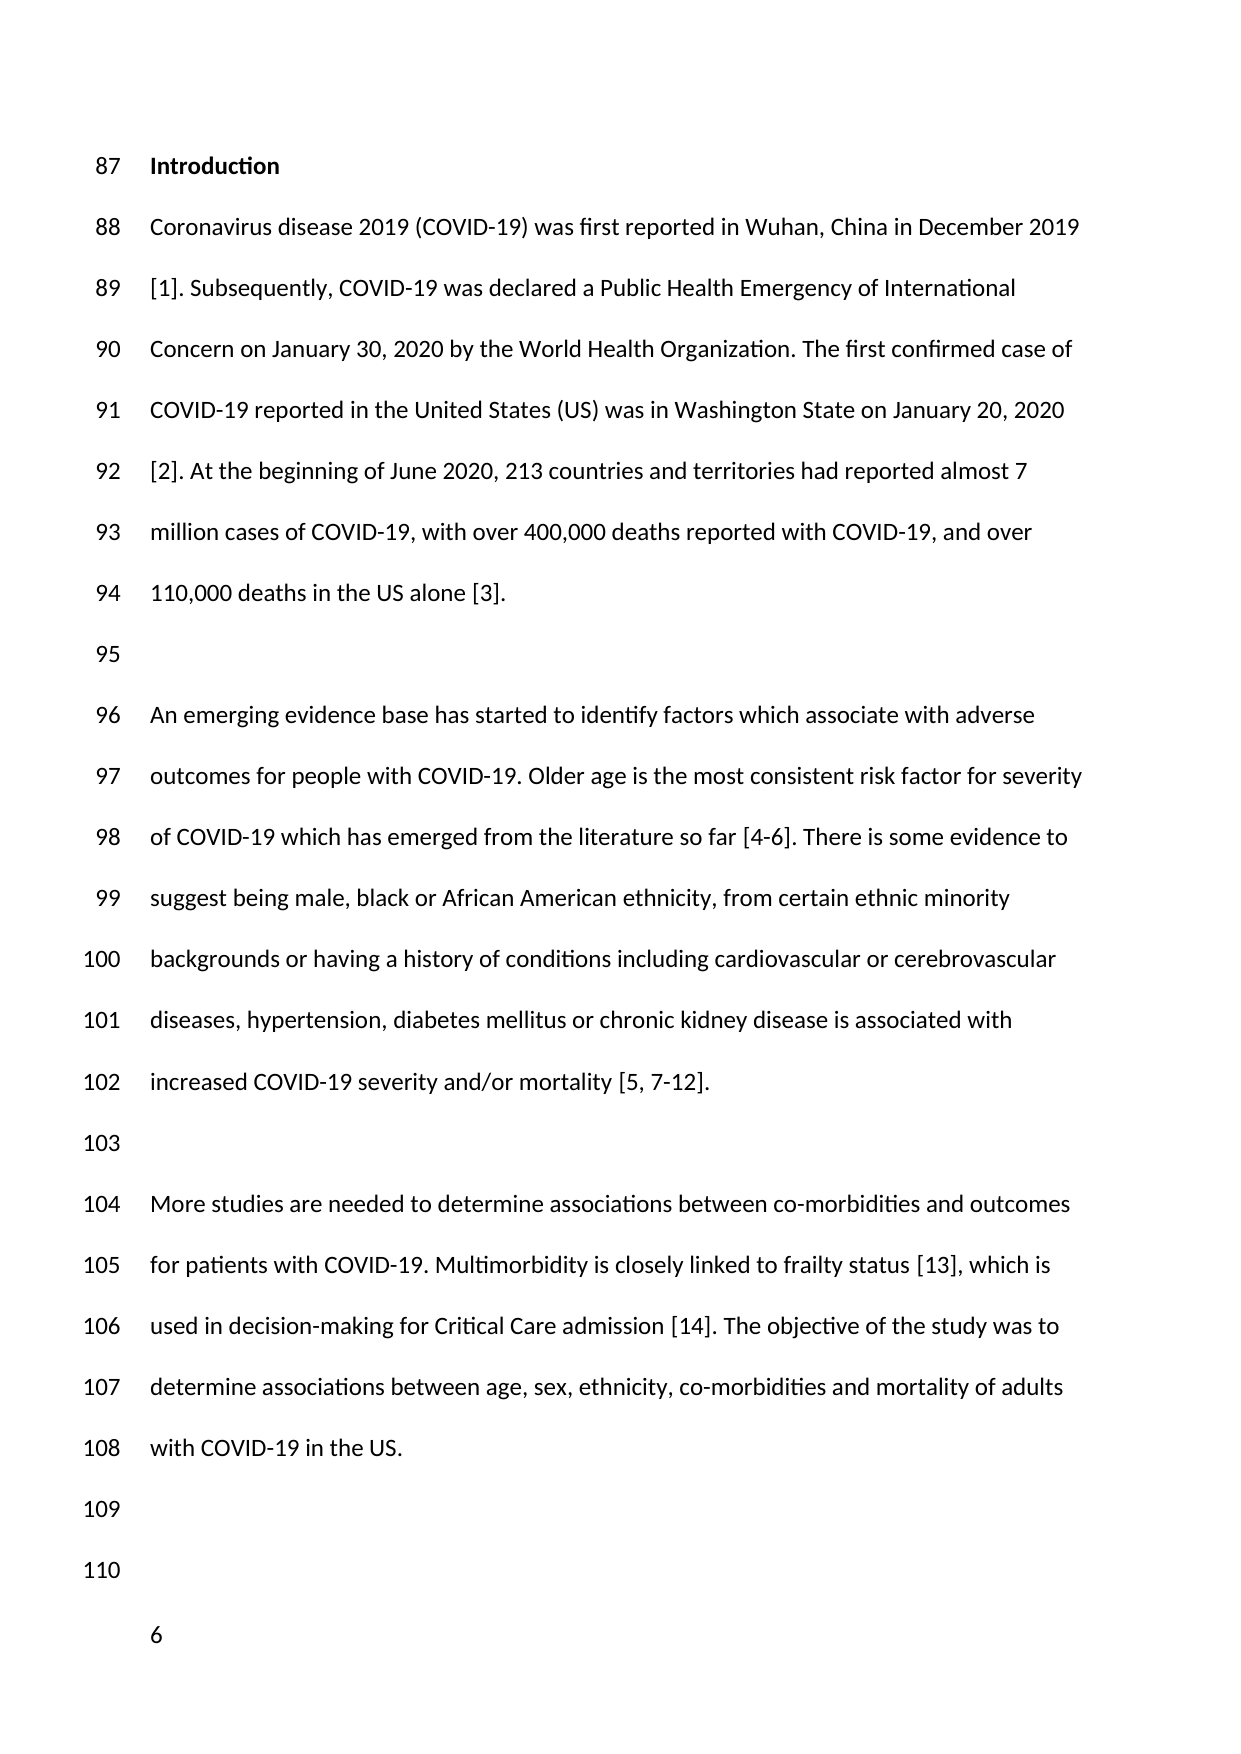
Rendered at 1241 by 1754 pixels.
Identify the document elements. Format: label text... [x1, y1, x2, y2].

text Coronavirus disease 2019 (COVID-19) was first reported in Wuhan, China in December 2019 [1]. Subsequently, COVID-19 was declared a Public Health Emergency of International Concern on January 30, 2020 by the World Health Organization. The first confirmed case of COVID-19 reported in the United States (US) was in Washington State on January 20, 2020 [2]. At the beginning of June 2020, 213 countries and territories had reported almost 7 million cases of COVID-19, with over 400,000 deaths reported with COVID-19, and over 110,000 deaths in the US alone [3]. [150, 211, 1090, 608]
text Introduction [150, 150, 1090, 181]
text More studies are needed to determine associations between co-morbidities and outcomes for patients with COVID-19. Multimorbidity is closely linked to frailty status [13], which is used in decision-making for Critical Care admission [14]. The objective of the study was to determine associations between age, sex, ethnicity, co-morbidities and mortality of adults with COVID-19 in the US. [150, 1188, 1090, 1462]
text An emerging evidence base has started to identify factors which associate with adverse outcomes for people with COVID-19. Older age is the most consistent risk factor for severity of COVID-19 which has emerged from the literature so far [4-6]. There is some evidence to suggest being male, black or African American ethnicity, from certain ethnic minority backgrounds or having a history of conditions including cardiovascular or cerebrovascular diseases, hypertension, diabetes mellitus or chronic kidney disease is associated with increased COVID-19 severity and/or mortality [5, 7-12]. [150, 699, 1090, 1096]
